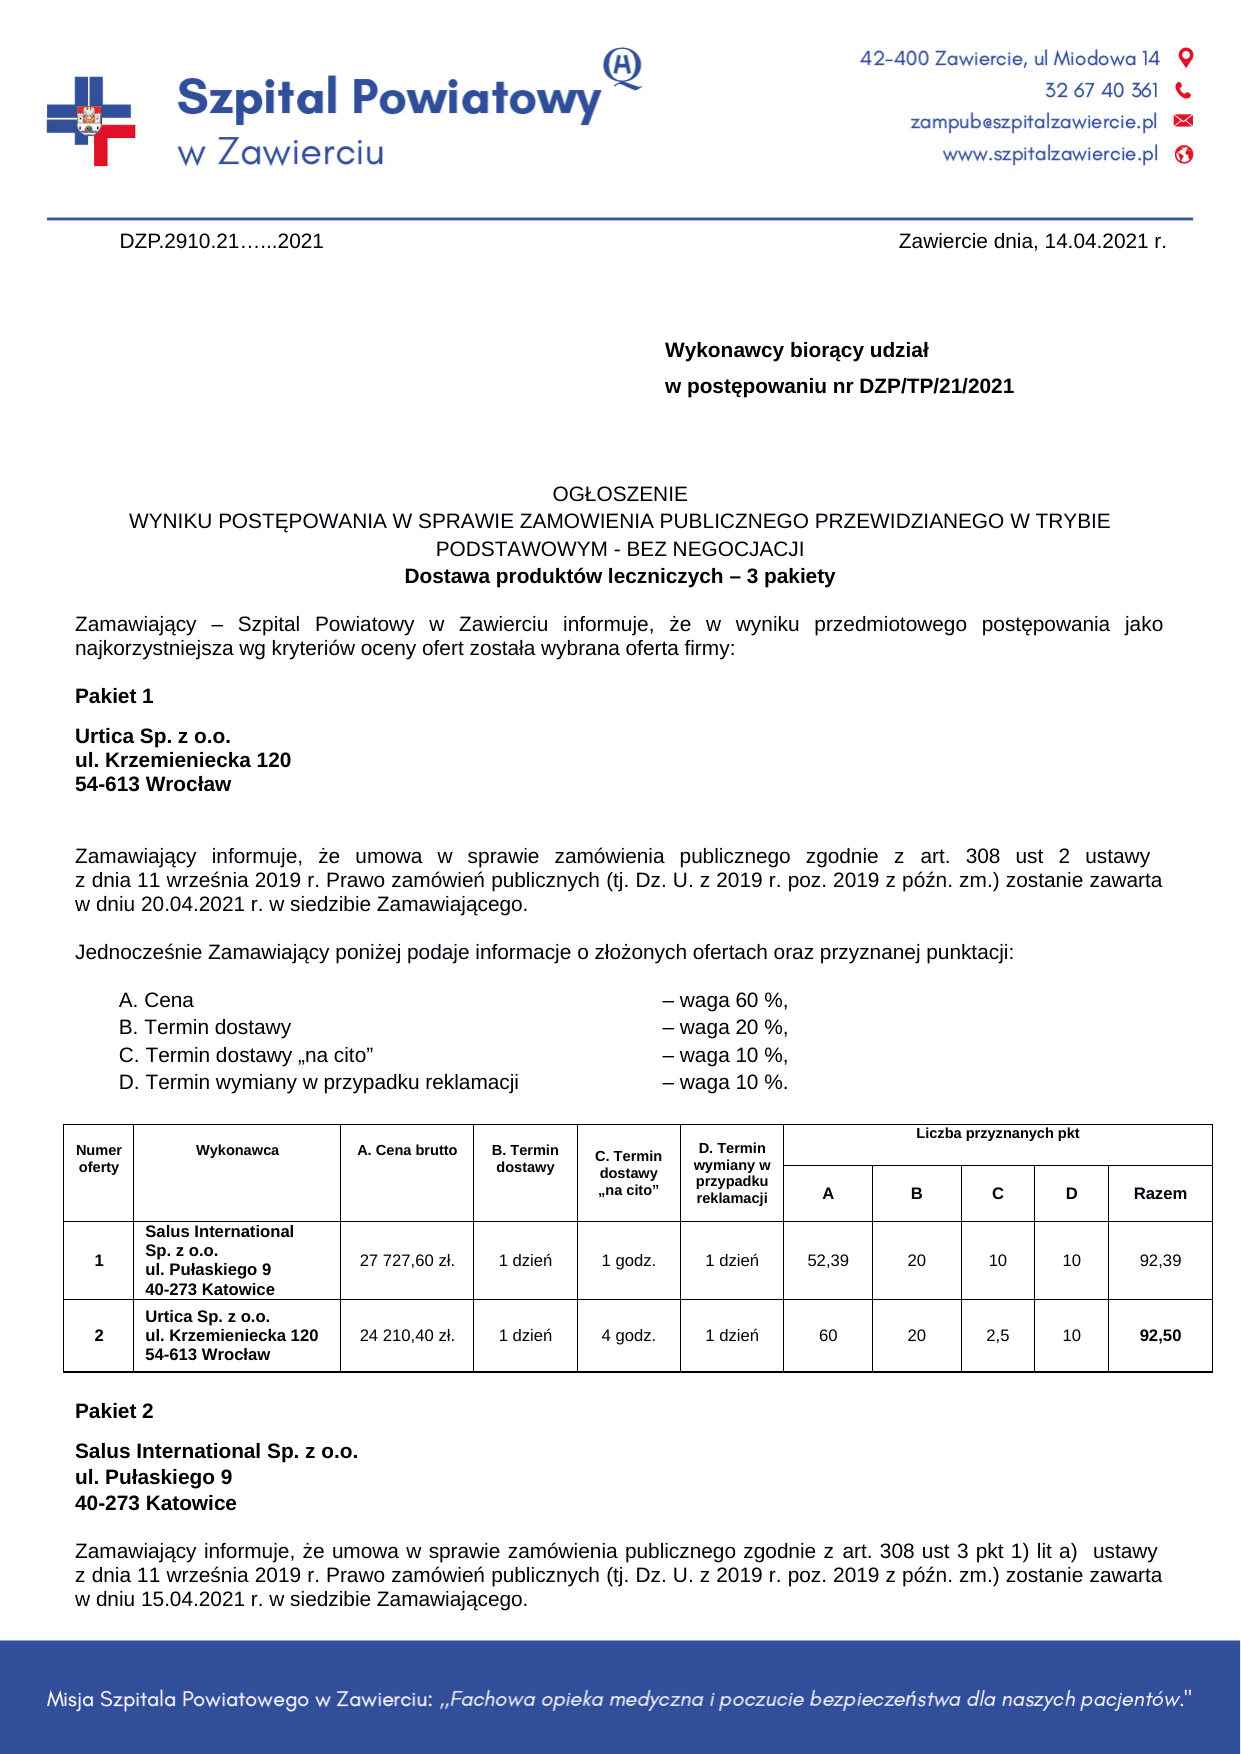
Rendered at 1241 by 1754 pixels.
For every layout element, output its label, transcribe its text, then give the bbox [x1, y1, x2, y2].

table_cell D [1035, 1166, 1108, 1221]
text A. Cena – waga 60 %, [119, 988, 1165, 1012]
text Dostawa produktów leczniczych – 3 pakiety [75, 564, 1165, 588]
text D. Termin wymiany w przypadku reklamacji – waga 10 %. [119, 1070, 1165, 1094]
table_cell 92,39 [1109, 1222, 1212, 1298]
table_cell 1 dzień [474, 1222, 577, 1298]
table_cell 10 [962, 1222, 1034, 1298]
table_header A. Cena brutto [341, 1125, 473, 1221]
text Wykonawcy biorący udział [591, 338, 1165, 362]
text w postępowaniu nr DZP/TP/21/2021 [591, 374, 1165, 398]
table_header C. Termin dostawy „na cito” [578, 1125, 680, 1221]
table_cell A [784, 1166, 872, 1221]
table_cell 10 [1035, 1222, 1108, 1298]
table_header Liczba przyznanych pkt [784, 1125, 1212, 1165]
table_cell 2,5 [962, 1300, 1034, 1371]
text Zamawiający informuje, że umowa w sprawie zamówienia publicznego zgodnie z art. 308 ust 2 ustawy z dnia 11 września 2019 r. Prawo zamówień publicznych (tj. Dz. U. z 2019 r. poz. 2019 z późn. zm.) zostanie zawarta w dniu 20.04.2021 r. w siedzibie Zamawiającego. [75, 844, 1165, 916]
table_cell Salus International Sp. z o.o. ul. Pułaskiego 9 40-273 Katowice [134, 1222, 340, 1298]
table_cell B [873, 1166, 961, 1221]
text Pakiet 2 [75, 1399, 1165, 1423]
picture [0, 0, 1241, 1754]
text Salus International Sp. z o.o. [75, 1439, 1165, 1463]
table_cell 92,50 [1109, 1300, 1212, 1371]
text 54-613 Wrocław [75, 772, 1165, 796]
table_cell 1 godz. [578, 1222, 680, 1298]
text Jednocześnie Zamawiający poniżej podaje informacje o złożonych ofertach oraz przyznanej punktacji: [75, 940, 1165, 964]
text Urtica Sp. z o.o. [75, 724, 1165, 748]
text 40-273 Katowice [75, 1491, 1165, 1514]
text Zamawiający informuje, że umowa w sprawie zamówienia publicznego zgodnie z art. 308 ust 3 pkt 1) lit a) ustawy z dnia 11 września 2019 r. Prawo zamówień publicznych (tj. Dz. U. z 2019 r. poz. 2019 z późn. zm.) zostanie zawarta w dniu 15.04.2021 r. w siedzibie Zamawiającego. [75, 1538, 1165, 1610]
text OGŁOSZENIE [75, 482, 1165, 506]
table_cell C [962, 1166, 1034, 1221]
table_cell 1 [64, 1222, 133, 1298]
text ul. Krzemieniecka 120 [75, 748, 1165, 772]
text WYNIKU POSTĘPOWANIA W SPRAWIE ZAMOWIENIA PUBLICZNEGO PRZEWIDZIANEGO W TRYBIE PODSTAWOWYM - BEZ NEGOCJACJI [75, 509, 1165, 561]
table_cell Razem [1109, 1166, 1212, 1221]
table_cell 27 727,60 zł. [341, 1222, 473, 1298]
text C. Termin dostawy „na cito” – waga 10 %, [119, 1043, 1165, 1067]
table_cell 1 dzień [474, 1300, 577, 1371]
table_header Numer oferty [64, 1125, 133, 1221]
text Zamawiający – Szpital Powiatowy w Zawierciu informuje, że w wyniku przedmiotowego postępowania jako najkorzystniejsza wg kryteriów oceny ofert została wybrana oferta firmy: [75, 612, 1165, 660]
text B. Termin dostawy – waga 20 %, [119, 1015, 1165, 1039]
text ul. Pułaskiego 9 [75, 1465, 1165, 1489]
table_cell 60 [784, 1300, 872, 1371]
table_cell 2 [64, 1300, 133, 1371]
table_header Zawiercie dnia, 14.04.2021 r. [577, 229, 1168, 283]
table_cell 20 [873, 1222, 961, 1298]
table_header DZP.2910.21…...2021 [75, 229, 577, 283]
table_cell 24 210,40 zł. [341, 1300, 473, 1371]
table_header B. Termin dostawy [474, 1125, 577, 1221]
table_cell 52,39 [784, 1222, 872, 1298]
table_cell 1 dzień [681, 1300, 783, 1371]
table_cell 10 [1035, 1300, 1108, 1371]
table_cell 20 [873, 1300, 961, 1371]
table_header D. Termin wymiany w przypadku reklamacji [681, 1125, 783, 1221]
text Pakiet 1 [75, 684, 1165, 708]
table_cell 1 dzień [681, 1222, 783, 1298]
table_cell 4 godz. [578, 1300, 680, 1371]
table_cell Urtica Sp. z o.o. ul. Krzemieniecka 120 54-613 Wrocław [134, 1300, 340, 1371]
table_header Wykonawca [134, 1125, 340, 1221]
